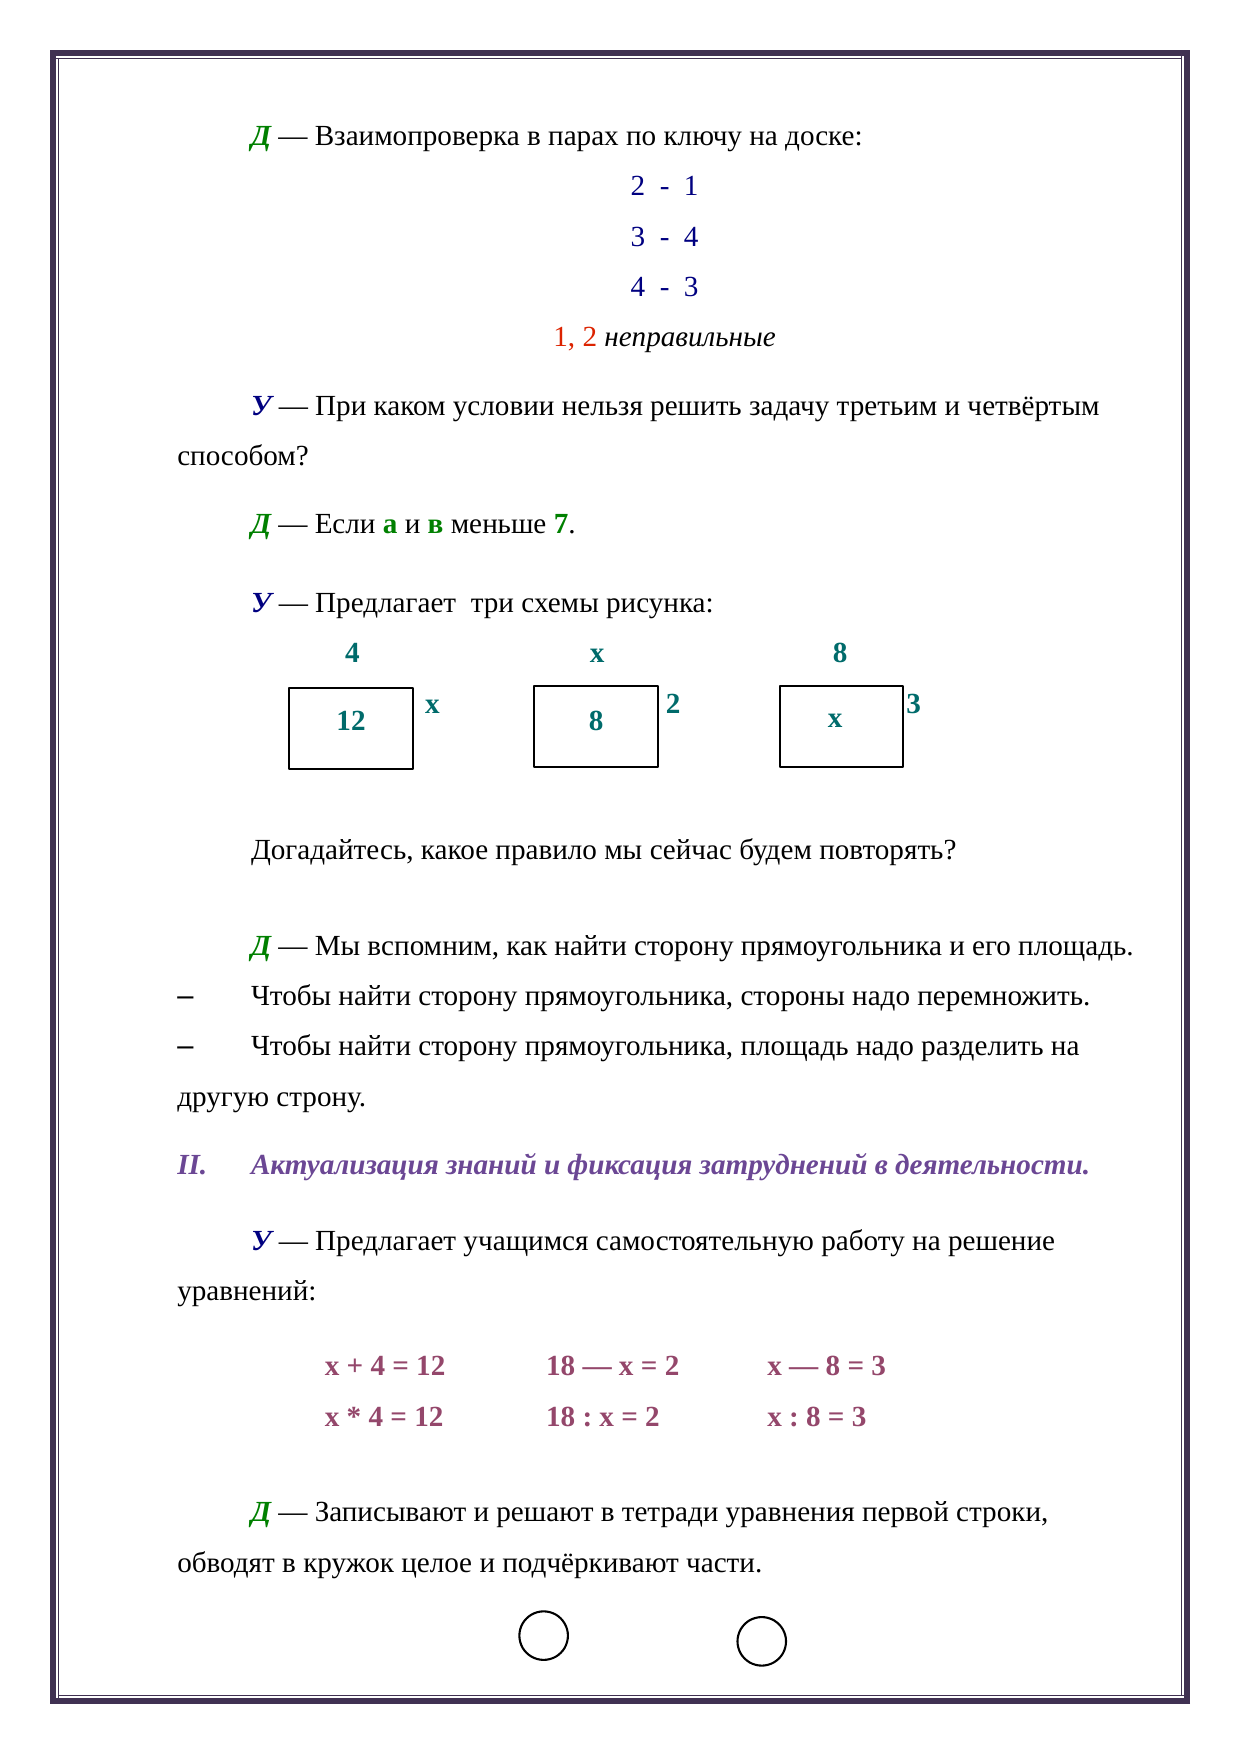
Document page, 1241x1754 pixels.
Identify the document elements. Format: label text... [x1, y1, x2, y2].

text 1, 2 неправильные [177, 319, 1152, 353]
text 4 - 3 [177, 269, 1152, 303]
text х 2 3 [177, 686, 533, 719]
text Догадайтесь, какое правило мы сейчас будем повторять? [177, 832, 1152, 866]
text Д — Если а и в меньше 7. [177, 506, 1152, 540]
list Чтобы найти сторону прямоугольника, стороны надо перемножить. [177, 978, 1152, 1012]
text 2 - 1 [177, 168, 1152, 202]
text Д — Записывают и решают в тетради уравнения первой строки, обводят в кружок целое и подчёркивают части. [177, 1494, 1152, 1578]
text У — При каком условии нельзя решить задачу третьим и четвёртым способом? [177, 388, 1152, 471]
list Актуализация знаний и фиксация затруднений в деятельности. [177, 1147, 1152, 1181]
text х + 4 = 12 18 — х = 2 х — 8 = 3 [177, 1348, 1152, 1382]
text 4 х 8 [177, 636, 1152, 669]
text х 2 3 [904, 686, 1152, 719]
text У — Предлагает три схемы рисунка: [177, 585, 1152, 619]
text Д — Мы вспомним, как найти сторону прямоугольника и его площадь. [177, 928, 1152, 961]
text х 2 3 [659, 686, 779, 719]
text У — Предлагает учащимся самостоятельную работу на решение уравнений: [177, 1223, 1152, 1306]
text х 2 3 [535, 687, 657, 719]
text 3 - 4 [177, 219, 1152, 252]
text х 2 3 [781, 687, 902, 719]
text Д — Взаимопроверка в парах по ключу на доске: [177, 118, 1152, 152]
text х * 4 = 12 18 : х = 2 х : 8 = 3 [177, 1399, 1152, 1432]
list Чтобы найти сторону прямоугольника, площадь надо разделить на другую строну. [177, 1028, 1152, 1112]
